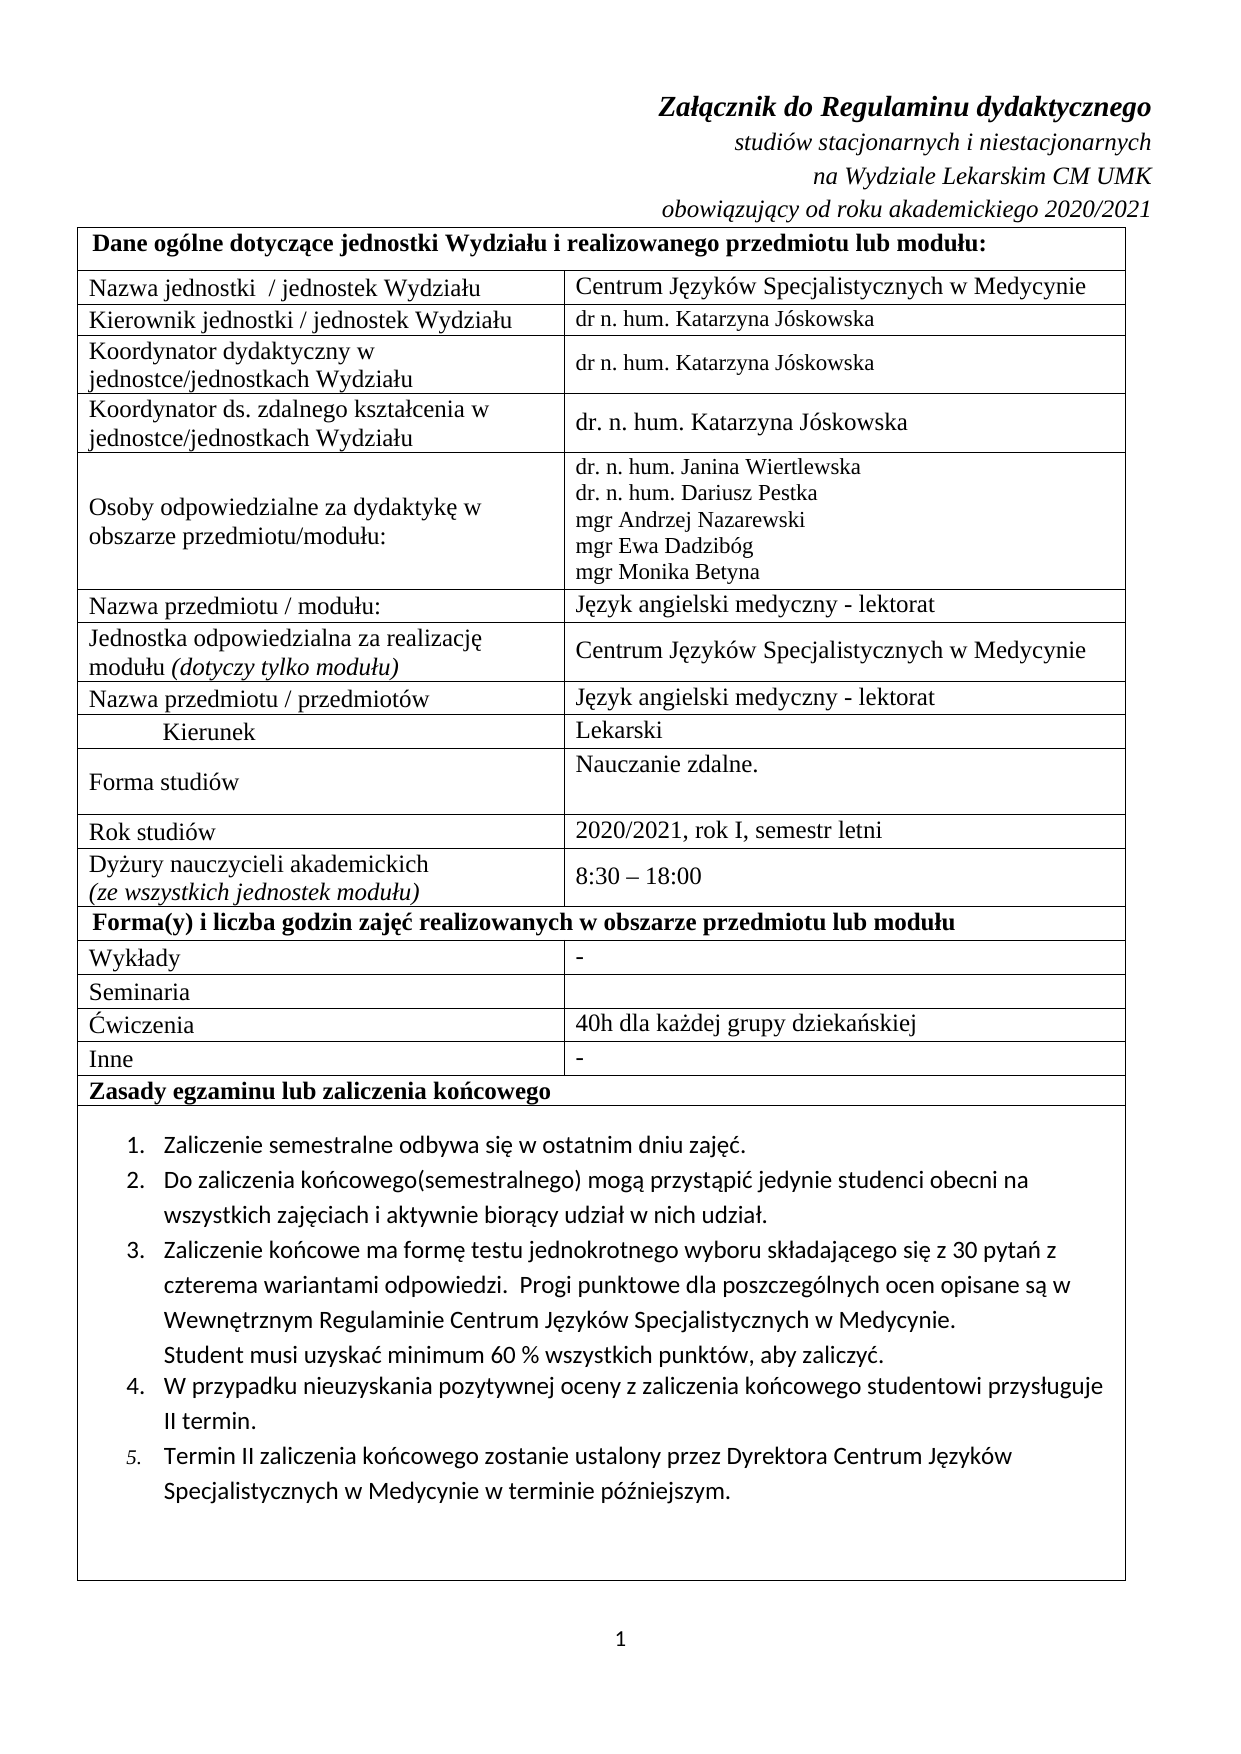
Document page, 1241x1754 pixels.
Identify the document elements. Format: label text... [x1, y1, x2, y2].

table_cell - [565, 1042, 1125, 1075]
table_cell Forma studiów [78, 749, 564, 814]
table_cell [78, 1106, 1125, 1579]
text studiów stacjonarnych i niestacjonarnych [89, 127, 1152, 156]
table_cell Lekarski [565, 715, 1125, 748]
table_cell dr n. hum. Katarzyna Jóskowska [565, 305, 1125, 335]
table_cell Wykłady [78, 941, 564, 973]
table_cell Nazwa przedmiotu / przedmiotów [78, 682, 564, 714]
table_cell Rok studiów [78, 815, 564, 848]
table_cell Ćwiczenia [78, 1009, 564, 1041]
table_cell Centrum Języków Specjalistycznych w Medycynie [565, 623, 1125, 681]
table_cell Koordynator dydaktyczny w jednostce/jednostkach Wydziału [78, 336, 564, 393]
table_cell 2020/2021, rok I, semestr letni [565, 815, 1125, 848]
table_cell - [565, 941, 1125, 973]
table_cell Zasady egzaminu lub zaliczenia końcowego [78, 1076, 1125, 1104]
table_cell Centrum Języków Specjalistycznych w Medycynie [565, 271, 1125, 303]
table_cell Koordynator ds. zdalnego kształcenia w jednostce/jednostkach Wydziału [78, 394, 564, 452]
table_cell Inne [78, 1042, 564, 1075]
table_cell 8:30 – 18:00 [565, 849, 1125, 906]
text na Wydziale Lekarskim CM UMK [89, 161, 1152, 190]
table_cell Kierunek [78, 715, 564, 748]
table_cell 40h dla każdej grupy dziekańskiej [565, 1009, 1125, 1041]
text obowiązujący od roku akademickiego 2020/2021 [89, 194, 1152, 223]
table_cell Nazwa przedmiotu / modułu: [78, 590, 564, 622]
text Załącznik do Regulaminu dydaktycznego [89, 89, 1152, 122]
table_header Dane ogólne dotyczące jednostki Wydziału i realizowanego przedmiotu lub modułu: [78, 228, 1125, 270]
table_cell Nazwa jednostki / jednostek Wydziału [78, 271, 564, 303]
table_cell dr n. hum. Katarzyna Jóskowska [565, 336, 1125, 393]
table_cell dr. n. hum. Katarzyna Jóskowska [565, 394, 1125, 452]
table_cell Kierownik jednostki / jednostek Wydziału [78, 305, 564, 335]
table_cell Język angielski medyczny - lektorat [565, 590, 1125, 622]
table_cell Jednostka odpowiedzialna za realizację modułu (dotyczy tylko modułu) [78, 623, 564, 681]
table_cell Język angielski medyczny - lektorat [565, 682, 1125, 714]
table_cell Osoby odpowiedzialne za dydaktykę w obszarze przedmiotu/modułu: [78, 453, 564, 588]
table_cell Seminaria [78, 975, 564, 1007]
table_cell [565, 975, 1125, 1007]
table_cell Dyżury nauczycieli akademickich (ze wszystkich jednostek modułu) [78, 849, 564, 906]
table_cell Forma(y) i liczba godzin zajęć realizowanych w obszarze przedmiotu lub modułu [78, 907, 1125, 940]
table_cell Nauczanie zdalne. [565, 749, 1125, 814]
table_cell dr. n. hum. Janina Wiertlewska dr. n. hum. Dariusz Pestka mgr Andrzej Nazarewski mgr Ewa Dadzibóg mgr Monika Betyna [565, 453, 1125, 588]
